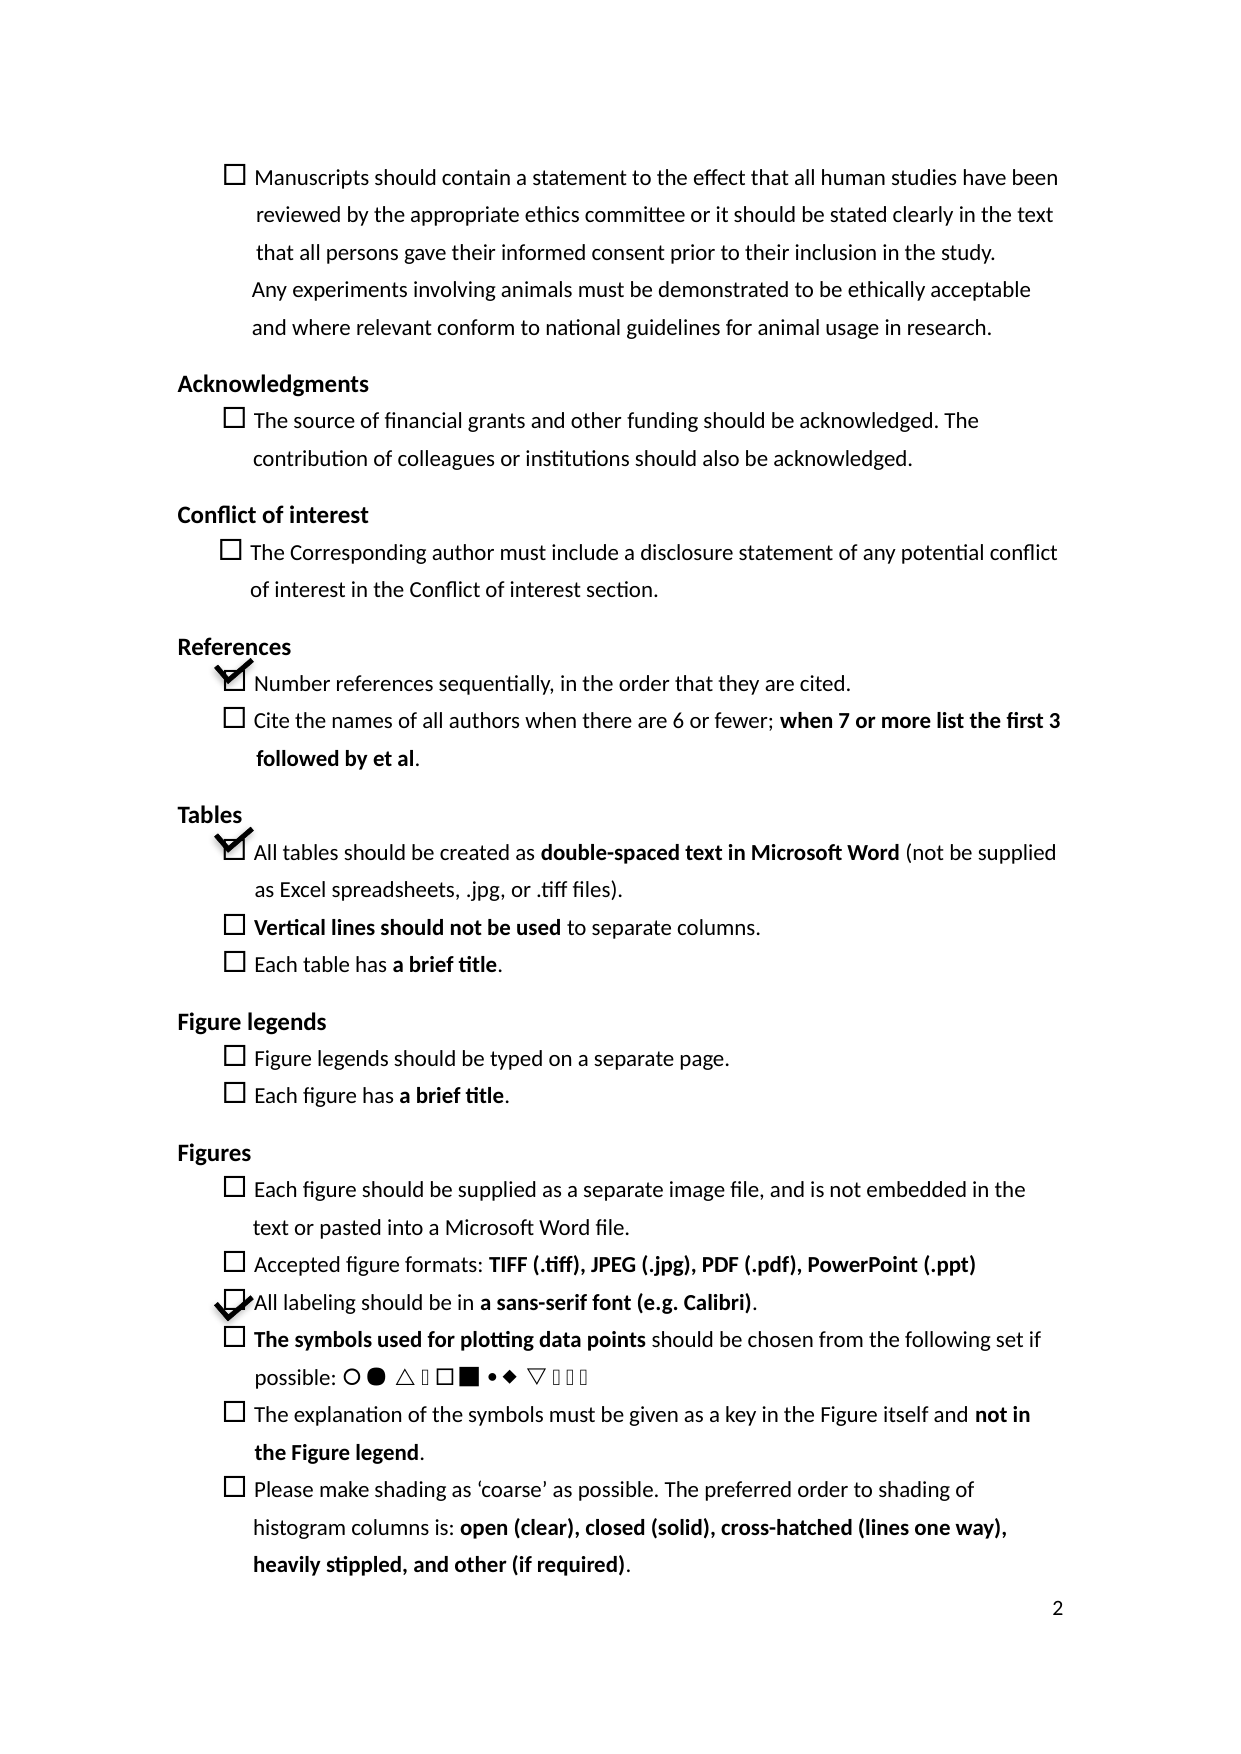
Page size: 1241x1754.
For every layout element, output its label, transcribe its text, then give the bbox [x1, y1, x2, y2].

text All tables should be created as double-spaced text in Microsoft Word (not be supplied as Excel spreadsheets, .jpg, or .tiff files). [221, 833, 1063, 908]
text Number references sequentially, in the order that they are cited. [177, 665, 1063, 702]
text Conflict of interest [177, 496, 1063, 533]
text References [177, 627, 1063, 665]
text Figure legends should be typed on a separate page. [177, 1040, 1063, 1077]
text Please make shading as ‘coarse’ as possible. The preferred order to shading of histogram columns is: open (clear), closed (solid), cross-hatched (lines one way), heavily stippled, and other (if required). [221, 1471, 1063, 1583]
text The explanation of the symbols must be given as a key in the Figure itself and not in the Figure legend. [221, 1396, 1063, 1471]
text Each figure has a brief title. [177, 1077, 1063, 1115]
text Acknowledgments [177, 365, 1063, 402]
text The source of financial grants and other funding should be acknowledged. The contribution of colleagues or institutions should also be acknowledged. [221, 402, 1063, 477]
text Each figure should be supplied as a separate image file, and is not embedded in the text or pasted into a Microsoft Word file. [221, 1171, 1063, 1246]
text Figures [177, 1133, 1063, 1171]
text Any experiments involving animals must be demonstrated to be ethically acceptable and where relevant conform to national guidelines for animal usage in research. [252, 271, 1063, 346]
text Manuscripts should contain a statement to the effect that all human studies have been reviewed by the appropriate ethics committee or it should be stated clearly in the text that all persons gave their informed consent prior to their inclusion in the study. [222, 158, 1063, 271]
text All labeling should be in a sans-serif font (e.g. Calibri). [177, 1283, 1063, 1321]
text Accepted figure formats: TIFF (.tiff), JPEG (.jpg), PDF (.pdf), PowerPoint (.ppt) [177, 1246, 1063, 1283]
text Tables [177, 796, 1063, 833]
text The Corresponding author must include a disclosure statement of any potential conflict of interest in the Conflict of interest section. [218, 533, 1063, 608]
text Each table has a brief title. [177, 946, 1063, 983]
text The symbols used for plotting data points should be chosen from the following set if possible: [221, 1321, 1063, 1396]
text Figure legends [177, 1002, 1063, 1040]
text Vertical lines should not be used to separate columns. [221, 908, 1063, 946]
text Cite the names of all authors when there are 6 or fewer; when 7 or more list the first 3 followed by et al. [221, 702, 1063, 777]
